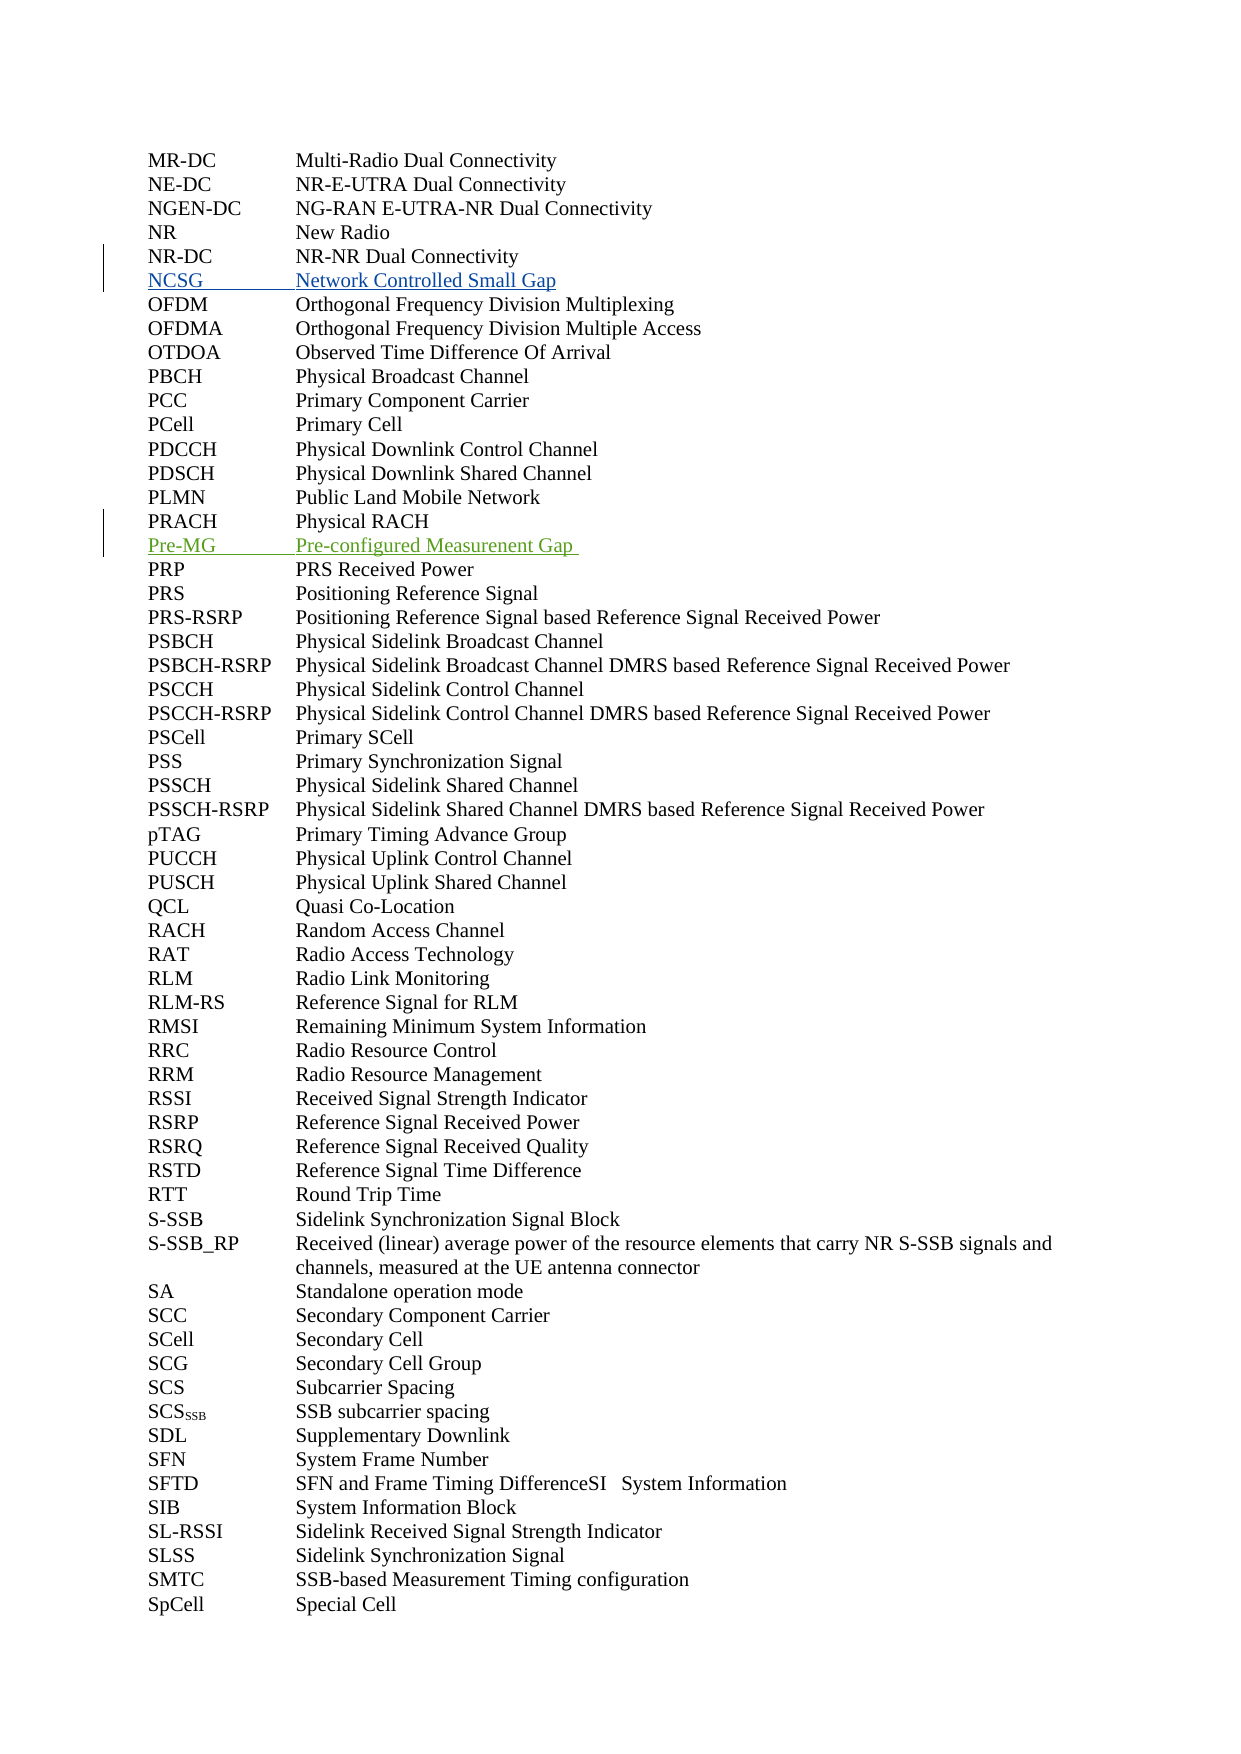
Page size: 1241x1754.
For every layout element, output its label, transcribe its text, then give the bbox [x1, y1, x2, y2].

text SL-RSSI Sidelink Received Signal Strength Indicator [148, 1519, 1122, 1543]
text PUCCH Physical Uplink Control Channel [148, 846, 1122, 869]
text RAT Radio Access Technology [148, 942, 1122, 966]
text RACH Random Access Channel [148, 918, 1122, 942]
text RSTD Reference Signal Time Difference [148, 1158, 1122, 1182]
text SFTD SFN and Frame Timing DifferenceSI System Information [148, 1471, 1122, 1495]
text QCL Quasi Co-Location [148, 894, 1122, 918]
text SCC Secondary Component Carrier [148, 1303, 1122, 1327]
text PSSCH Physical Sidelink Shared Channel [148, 773, 1122, 797]
text NGEN-DC NG-RAN E-UTRA-NR Dual Connectivity [148, 196, 1122, 220]
text PDCCH Physical Downlink Control Channel [148, 436, 1122, 461]
text PSBCH-RSRP Physical Sidelink Broadcast Channel DMRS based Reference Signal Received Power [148, 653, 1122, 677]
text PBCH Physical Broadcast Channel [148, 364, 1122, 388]
text PSS Primary Synchronization Signal [148, 749, 1122, 773]
text PSBCH Physical Sidelink Broadcast Channel [148, 629, 1122, 653]
text PLMN Public Land Mobile Network [148, 484, 1122, 509]
text RMSI Remaining Minimum System Information [148, 1014, 1122, 1038]
text pTAG Primary Timing Advance Group [148, 821, 1122, 846]
text PDSCH Physical Downlink Shared Channel [148, 461, 1122, 484]
text PSSCH-RSRP Physical Sidelink Shared Channel DMRS based Reference Signal Received Power [148, 797, 1122, 821]
text PRACH Physical RACH [148, 509, 1122, 533]
text RLM Radio Link Monitoring [148, 966, 1122, 990]
text SCS Subcarrier Spacing [148, 1375, 1122, 1399]
text NR-DC NR-NR Dual Connectivity [148, 244, 1122, 268]
text SCG Secondary Cell Group [148, 1351, 1122, 1375]
text PSCell Primary SCell [148, 725, 1122, 749]
text RRM Radio Resource Management [148, 1062, 1122, 1086]
text PCell Primary Cell [148, 412, 1122, 436]
text RSRQ Reference Signal Received Quality [148, 1134, 1122, 1158]
text OFDM Orthogonal Frequency Division Multiplexing [148, 292, 1122, 316]
text RLM-RS Reference Signal for RLM [148, 990, 1122, 1014]
text NE-DC NR-E-UTRA Dual Connectivity [148, 172, 1122, 196]
text RSRP Reference Signal Received Power [148, 1110, 1122, 1134]
text PSCCH Physical Sidelink Control Channel [148, 677, 1122, 701]
text RTT Round Trip Time [148, 1182, 1122, 1206]
text RSSI Received Signal Strength Indicator [148, 1086, 1122, 1110]
text SMTC SSB-based Measurement Timing configuration [148, 1567, 1122, 1591]
text PUSCH Physical Uplink Shared Channel [148, 869, 1122, 894]
text NR New Radio [148, 220, 1122, 244]
text PCC Primary Component Carrier [148, 388, 1122, 412]
text OTDOA Observed Time Difference Of Arrival [148, 340, 1122, 364]
text PRP PRS Received Power [148, 557, 1122, 581]
text S-SSB Sidelink Synchronization Signal Block [148, 1206, 1122, 1231]
text OFDMA Orthogonal Frequency Division Multiple Access [148, 316, 1122, 340]
text SCell Secondary Cell [148, 1327, 1122, 1351]
text SpCell Special Cell [148, 1591, 1122, 1616]
text S-SSB_RP Received (linear) average power of the resource elements that carry NR S-SSB signals and channels, measured at the UE antenna connector [148, 1231, 1122, 1279]
text MR-DC Multi-Radio Dual Connectivity [148, 148, 1122, 172]
text SDL Supplementary Downlink [148, 1423, 1122, 1447]
text SIB System Information Block [148, 1495, 1122, 1519]
text SFN System Frame Number [148, 1447, 1122, 1471]
text RRC Radio Resource Control [148, 1038, 1122, 1062]
text PRS-RSRP Positioning Reference Signal based Reference Signal Received Power [148, 605, 1122, 629]
text PRS Positioning Reference Signal [148, 581, 1122, 605]
text SCSSSB SSB subcarrier spacing [148, 1399, 1122, 1423]
text PSCCH-RSRP Physical Sidelink Control Channel DMRS based Reference Signal Received Power [148, 701, 1122, 725]
text SLSS Sidelink Synchronization Signal [148, 1543, 1122, 1567]
text SA Standalone operation mode [148, 1279, 1122, 1303]
